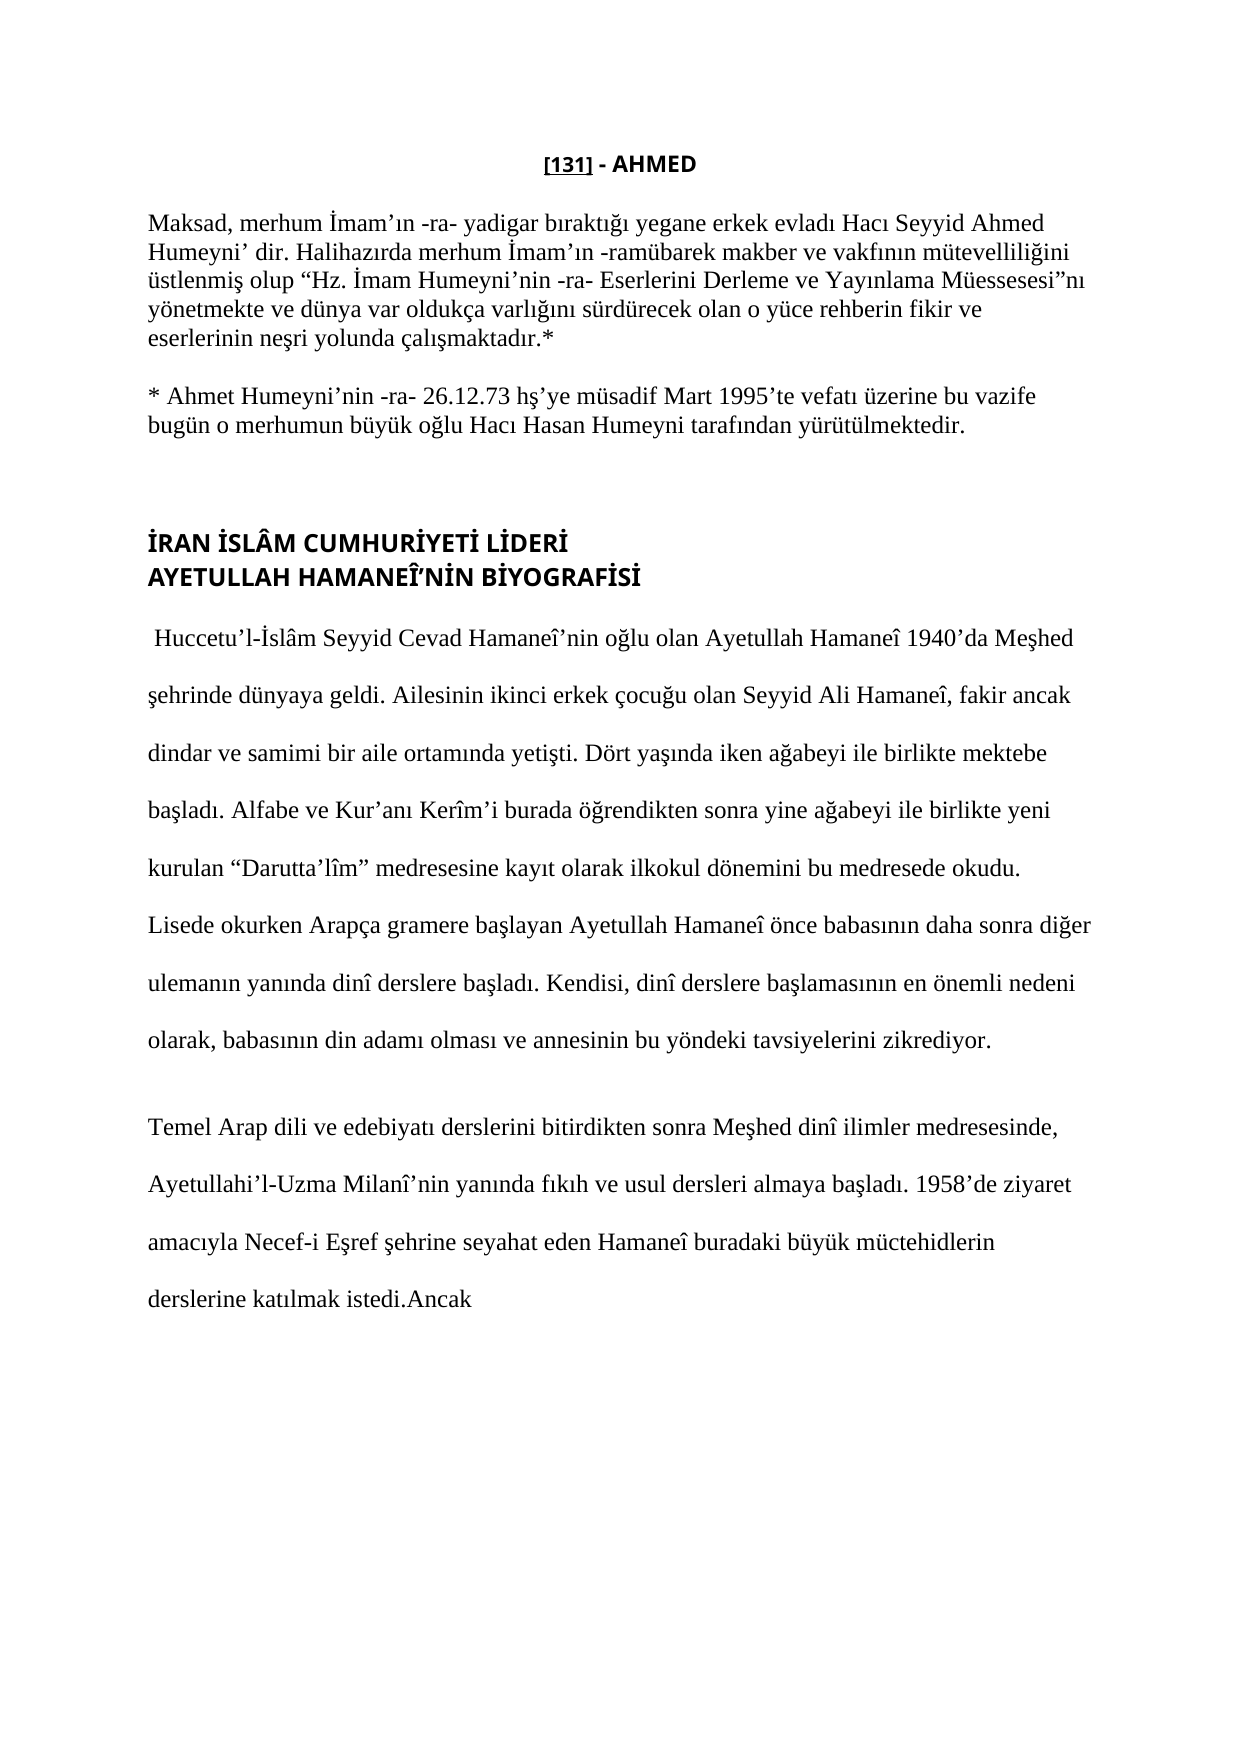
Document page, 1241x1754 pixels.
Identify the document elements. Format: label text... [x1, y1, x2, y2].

subtitle AYETULLAH HAMANEÎ’NİN BİYOGRAFİSİ [148, 559, 1093, 594]
text Temel Arap dili ve edebiyatı derslerini bitirdikten sonra Meşhed dinî ilimler medresesinde, Ayetullahi’l-Uzma Milanî’nin yanında fıkıh ve usul dersleri almaya başladı. 1958’de ziyaret amacıyla Necef-i Eşref şehrine seyahat eden Hamaneî buradaki büyük müctehidlerin derslerine katılmak istedi.Ancak [148, 1112, 1093, 1313]
subtitle İRAN İSLÂM CUMHURİYETİ LİDERİ [148, 526, 1093, 559]
text Maksad, merhum İmam’ın -ra- yadigar bıraktığı yegane erkek evladı Hacı Seyyid Ahmed Humeyni’ dir. Halihazırda merhum İmam’ın -ramübarek makber ve vakfının mütevelliliğini üstlenmiş olup “Hz. İmam Humeyni’nin -ra- Eserlerini Derleme ve Yayınlama Müessesesi”nı yönetmekte ve dünya var oldukça varlığını sürdürecek olan o yüce rehberin fikir ve eserlerinin neşri yolunda çalışmaktadır.* [148, 208, 1093, 352]
subtitle [131] - AHMED [148, 148, 1093, 179]
text * Ahmet Humeyni’nin -ra- 26.12.73 hş’ye müsadif Mart 1995’te vefatı üzerine bu vazife bugün o merhumun büyük oğlu Hacı Hasan Humeyni tarafından yürütülmektedir. [148, 381, 1093, 438]
text Huccetu’l-İslâm Seyyid Cevad Hamaneî’nin oğlu olan Ayetullah Hamaneî 1940’da Meşhed şehrinde dünyaya geldi. Ailesinin ikinci erkek çocuğu olan Seyyid Ali Hamaneî, fakir ancak dindar ve samimi bir aile ortamında yetişti. Dört yaşında iken ağabeyi ile birlikte mektebe başladı. Alfabe ve Kur’anı Kerîm’i burada öğrendikten sonra yine ağabeyi ile birlikte yeni kurulan “Darutta’lîm” medresesine kayıt olarak ilkokul dönemini bu medresede okudu. Lisede okurken Arapça gramere başlayan Ayetullah Hamaneî önce babasının daha sonra diğer ulemanın yanında dinî derslere başladı. Kendisi, dinî derslere başlamasının en önemli nedeni olarak, babasının din adamı olması ve annesinin bu yöndeki tavsiyelerini zikrediyor. [148, 623, 1093, 1054]
